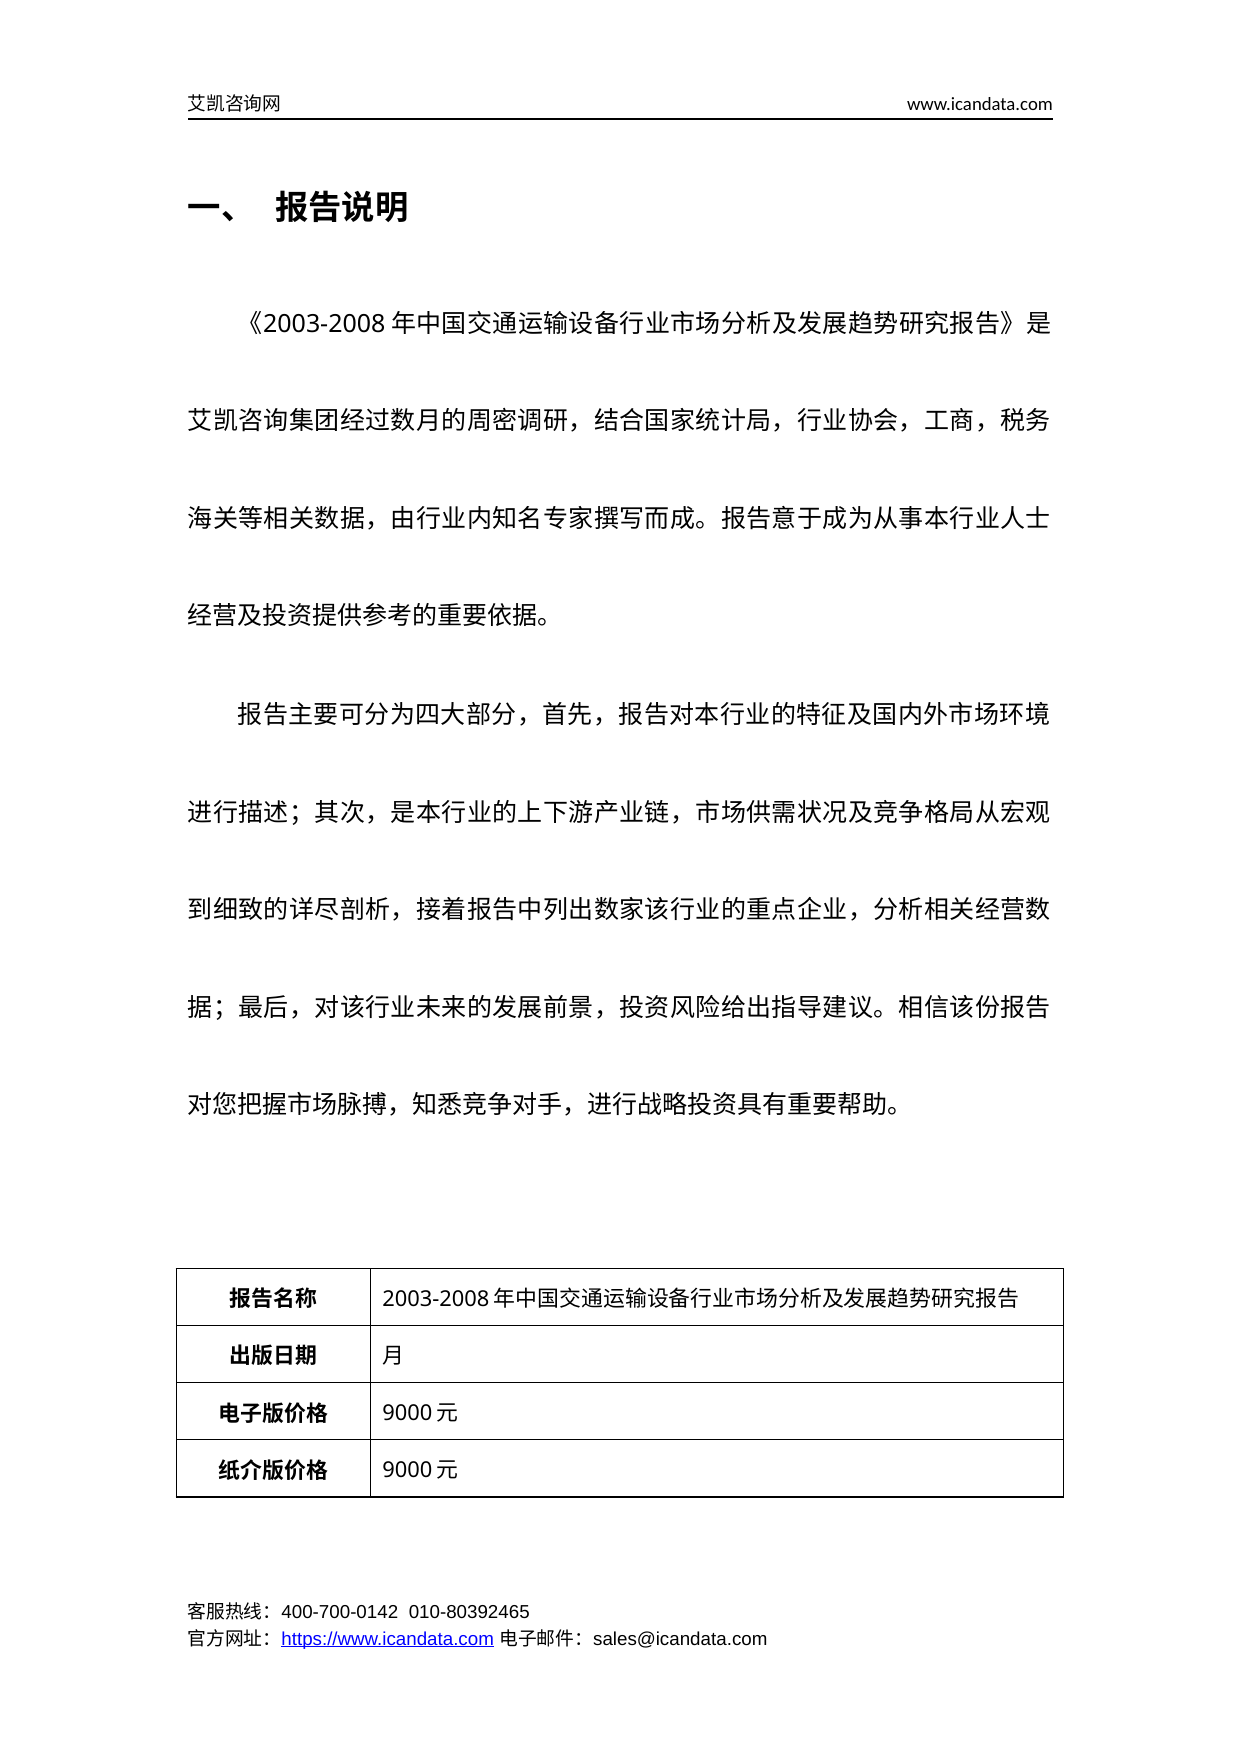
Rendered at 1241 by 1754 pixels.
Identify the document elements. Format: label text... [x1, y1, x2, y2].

table_header 2003-2008年中国交通运输设备行业市场分析及发展趋势研究报告 [371, 1269, 1063, 1325]
table_cell 纸介版价格 [177, 1440, 370, 1496]
subtitle 报告说明 [187, 172, 1053, 237]
table_cell 9000元 [371, 1383, 1063, 1439]
table_cell 出版日期 [177, 1326, 370, 1382]
table_cell 月 [371, 1326, 1063, 1382]
table_header 报告名称 [177, 1269, 370, 1325]
table_cell 9000元 [371, 1440, 1063, 1496]
text 《2003-2008年中国交通运输设备行业市场分析及发展趋势研究报告》是艾凯咨询集团经过数月的周密调研，结合国家统计局，行业协会，工商，税务海关等相关数据，由行业内知名专家撰写而成。报告意于成为从事本行业人士经营及投资提供参考的重要依据。 [187, 289, 1053, 646]
text 报告主要可分为四大部分，首先，报告对本行业的特征及国内外市场环境进行描述；其次，是本行业的上下游产业链，市场供需状况及竞争格局从宏观到细致的详尽剖析，接着报告中列出数家该行业的重点企业，分析相关经营数据；最后，对该行业未来的发展前景，投资风险给出指导建议。相信该份报告对您把握市场脉搏，知悉竞争对手，进行战略投资具有重要帮助。 [187, 681, 1053, 1136]
table_cell 电子版价格 [177, 1383, 370, 1439]
